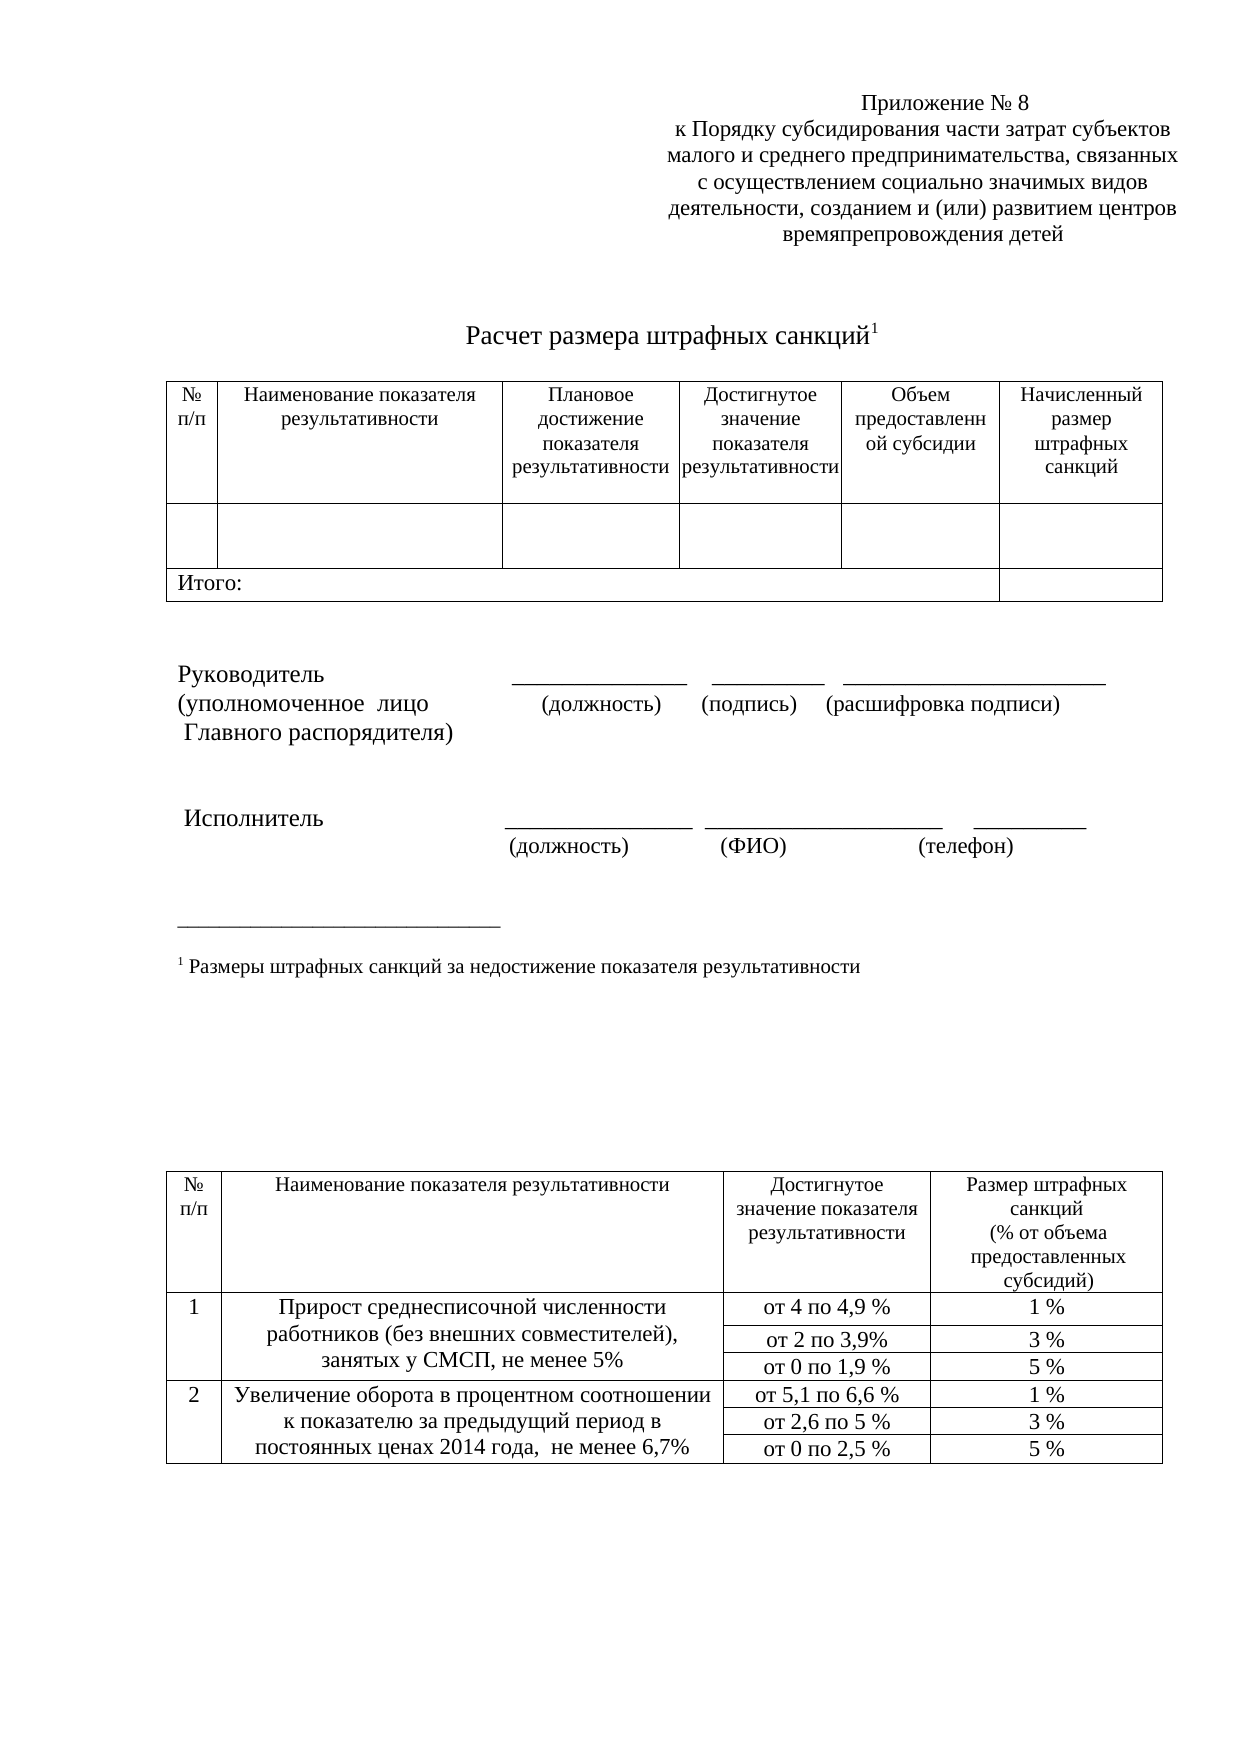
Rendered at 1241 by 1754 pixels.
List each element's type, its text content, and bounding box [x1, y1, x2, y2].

table_cell 1 % [931, 1381, 1162, 1407]
text Главного распорядителя) [177, 717, 1167, 745]
text Приложение № 8 [709, 89, 1181, 115]
text (уполномоченное лицо (должность) (подпись) (расшифровка подписи) [177, 688, 1167, 717]
table_cell от 4 по 4,9 % [724, 1293, 930, 1325]
table_cell [1000, 504, 1162, 568]
table_header № п/п [167, 382, 217, 503]
text 1 Размеры штрафных санкций за недостижение показателя результативности [177, 954, 1167, 978]
table_cell 2 [167, 1381, 221, 1462]
table_cell [680, 504, 841, 568]
text к Порядку субсидирования части затрат субъектов малого и среднего предпринимательства, связанных с осуществлением социально значимых видов деятельности, созданием и (или) развитием центров времяпрепровождения детей [664, 115, 1181, 247]
table_cell [167, 504, 217, 568]
table_cell 3 % [931, 1326, 1162, 1352]
table_cell от 2 по 3,9% [724, 1326, 930, 1352]
text (должность) (ФИО) (телефон) [177, 832, 1167, 858]
text Руководитель ______________ _________ _____________________ [177, 659, 1167, 688]
table_header Начисленный размер штрафных санкций [1000, 382, 1162, 503]
table_cell от 2,6 по 5 % [724, 1408, 930, 1434]
table_cell [1000, 569, 1162, 601]
table_cell 5 % [931, 1353, 1162, 1379]
text Расчет размера штрафных санкций1 [177, 319, 1167, 350]
table_header Достигнутое значение показателя результативности [680, 382, 841, 503]
table_cell Итого: [167, 569, 999, 601]
table_cell 5 % [931, 1435, 1162, 1462]
table_cell 1 % [931, 1293, 1162, 1325]
table_header Достигнутое значение показателя результативности [724, 1172, 930, 1292]
table_cell [218, 504, 502, 568]
table_cell от 0 по 1,9 % [724, 1353, 930, 1379]
table_header Наименование показателя результативности [222, 1172, 723, 1292]
table_cell 1 [167, 1293, 221, 1379]
table_cell [842, 504, 999, 568]
text Исполнитель _______________ ___________________ _________ [177, 803, 1167, 832]
table_cell Увеличение оборота в процентном соотношении к показателю за предыдущий период в постоянных ценах 2014 года, не менее 6,7% [222, 1381, 723, 1462]
table_cell от 0 по 2,5 % [724, 1435, 930, 1462]
table_cell от 5,1 по 6,6 % [724, 1381, 930, 1407]
table_header Наименование показателя результативности [218, 382, 502, 503]
table_cell [503, 504, 679, 568]
text _______________________________ [177, 906, 1167, 930]
table_cell Прирост среднесписочной численности работников (без внешних совместителей), занятых у СМСП, не менее 5% [222, 1293, 723, 1379]
table_cell 3 % [931, 1408, 1162, 1434]
table_header Размер штрафных санкций (% от объема предоставленных субсидий) [931, 1172, 1162, 1292]
table_header Объем предоставленной субсидии [842, 382, 999, 503]
table_header № п/п [167, 1172, 221, 1292]
table_header Плановое достижение показателя результативности [503, 382, 679, 503]
